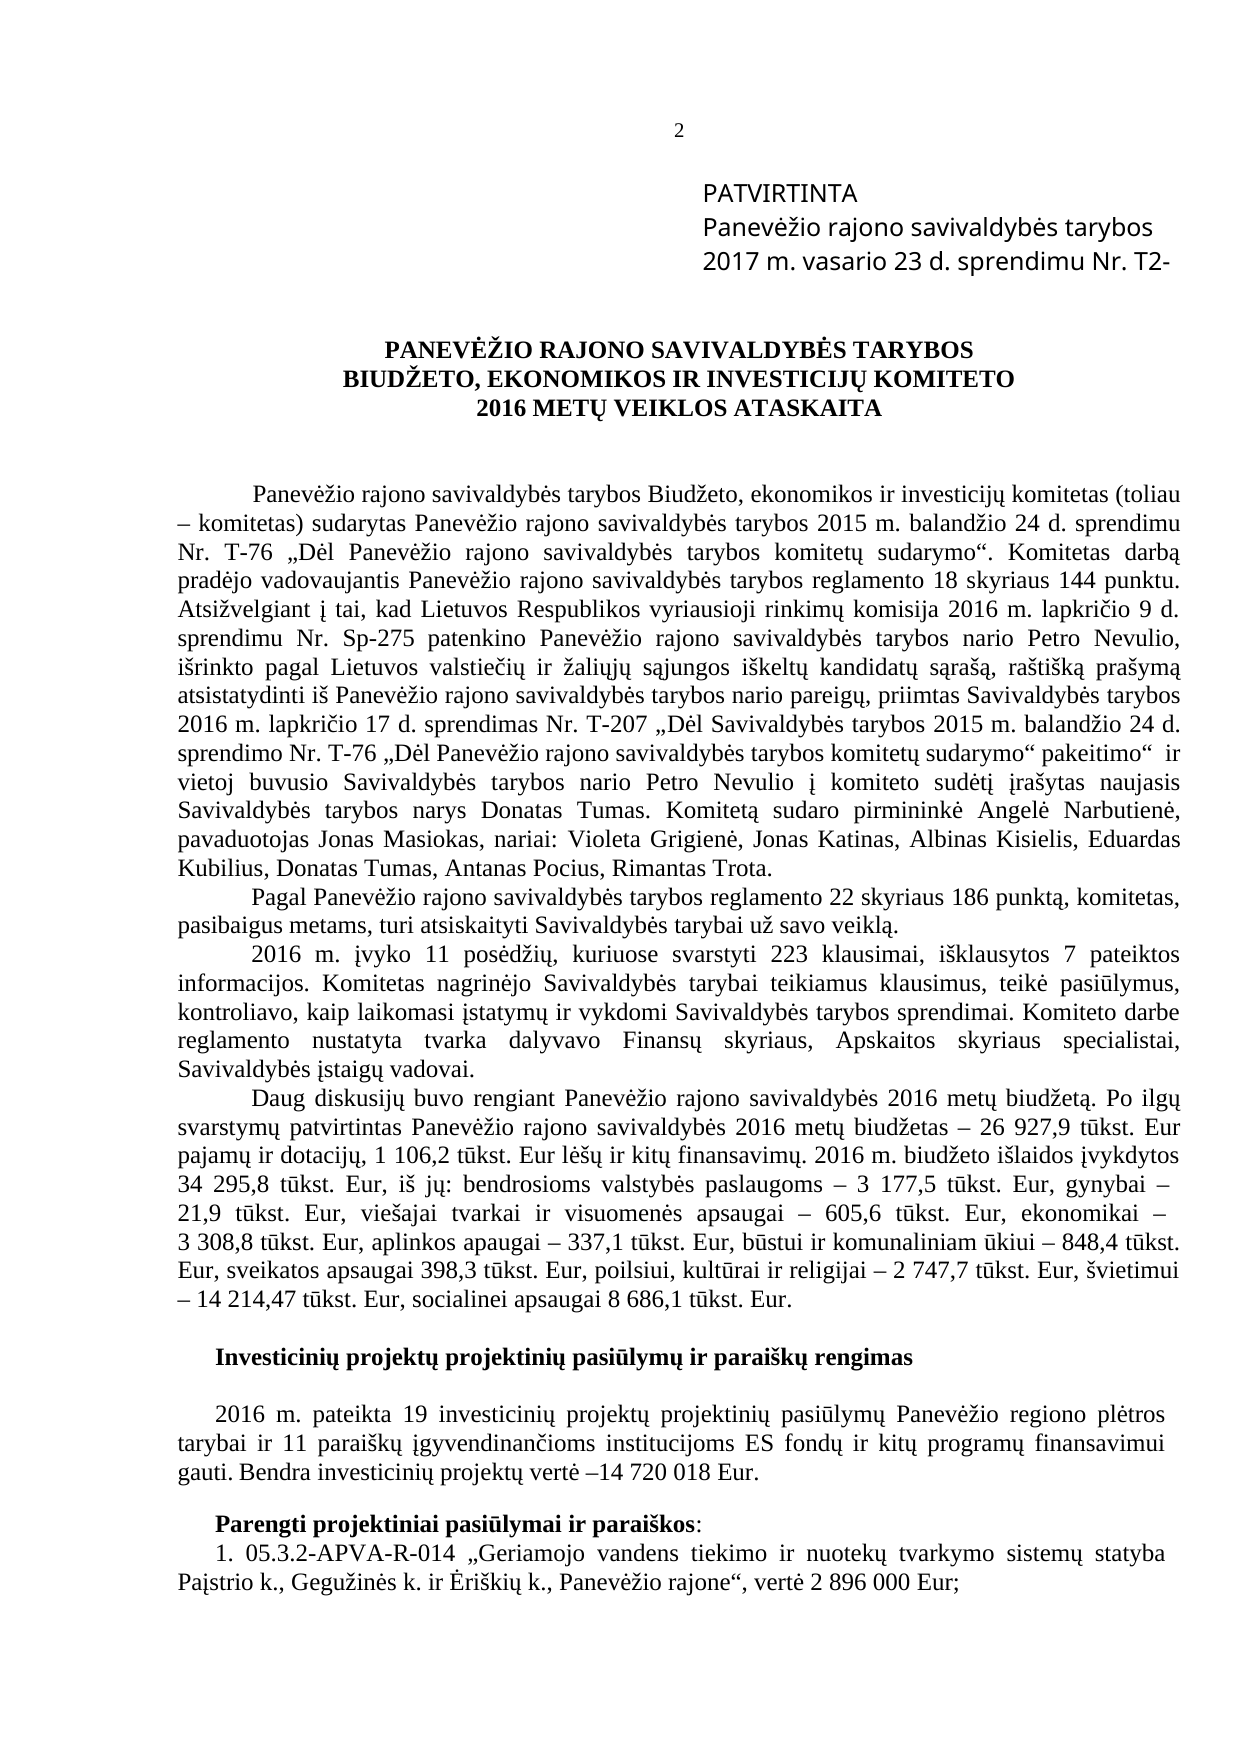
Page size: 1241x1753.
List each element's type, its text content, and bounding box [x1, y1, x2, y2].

text 2016 m. įvyko 11 posėdžių, kuriuose svarstyti 223 klausimai, išklausytos 7 pateiktos informacijos. Komitetas nagrinėjo Savivaldybės tarybai teikiamus klausimus, teikė pasiūlymus, kontroliavo, kaip laikomasi įstatymų ir vykdomi Savivaldybės tarybos sprendimai. Komiteto darbe reglamento nustatyta tvarka dalyvavo Finansų skyriaus, Apskaitos skyriaus specialistai, Savivaldybės įstaigų vadovai. [177, 939, 1181, 1083]
text Daug diskusijų buvo rengiant Panevėžio rajono savivaldybės 2016 metų biudžetą. Po ilgų svarstymų patvirtintas Panevėžio rajono savivaldybės 2016 metų biudžetas – 26 927,9 tūkst. Eur pajamų ir dotacijų, 1 106,2 tūkst. Eur lėšų ir kitų finansavimų. 2016 m. biudžeto išlaidos įvykdytos 34 295,8 tūkst. Eur, iš jų: bendrosioms valstybės paslaugoms – 3 177,5 tūkst. Eur, gynybai – 21,9 tūkst. Eur, viešajai tvarkai ir visuomenės apsaugai – 605,6 tūkst. Eur, ekonomikai – 3 308,8 tūkst. Eur, aplinkos apaugai – 337,1 tūkst. Eur, būstui ir komunaliniam ūkiui – 848,4 tūkst. Eur, sveikatos apsaugai 398,3 tūkst. Eur, poilsiui, kultūrai ir religijai – 2 747,7 tūkst. Eur, švietimui – 14 214,47 tūkst. Eur, socialinei apsaugai 8 686,1 tūkst. Eur. [177, 1083, 1181, 1313]
text Panevėžio rajono savivaldybės tarybos Biudžeto, ekonomikos ir investicijų komitetas (toliau – komitetas) sudarytas Panevėžio rajono savivaldybės tarybos 2015 m. balandžio 24 d. sprendimu Nr. T-76 „Dėl Panevėžio rajono savivaldybės tarybos komitetų sudarymo“. Komitetas darbą pradėjo vadovaujantis Panevėžio rajono savivaldybės tarybos reglamento 18 skyriaus 144 punktu. Atsižvelgiant į tai, kad Lietuvos Respublikos vyriausioji rinkimų komisija 2016 m. lapkričio 9 d. sprendimu Nr. Sp-275 patenkino Panevėžio rajono savivaldybės tarybos nario Petro Nevulio, išrinkto pagal Lietuvos valstiečių ir žaliųjų sąjungos iškeltų kandidatų sąrašą, raštišką prašymą atsistatydinti iš Panevėžio rajono savivaldybės tarybos nario pareigų, priimtas Savivaldybės tarybos 2016 m. lapkričio 17 d. sprendimas Nr. T-207 „Dėl Savivaldybės tarybos 2015 m. balandžio 24 d. sprendimo Nr. T-76 „Dėl Panevėžio rajono savivaldybės tarybos komitetų sudarymo“ pakeitimo“ ir vietoj buvusio Savivaldybės tarybos nario Petro Nevulio į komiteto sudėtį įrašytas naujasis Savivaldybės tarybos narys Donatas Tumas. Komitetą sudaro pirmininkė Angelė Narbutienė, pavaduotojas Jonas Masiokas, nariai: Violeta Grigienė, Jonas Katinas, Albinas Kisielis, Eduardas Kubilius, Donatas Tumas, Antanas Pocius, Rimantas Trota. [177, 479, 1181, 882]
text Parengti projektiniai pasiūlymai ir paraiškos: [177, 1509, 1166, 1538]
text 2016 METŲ VEIKLOS ATASKAITA [177, 393, 1181, 422]
text Panevėžio rajono savivaldybės tarybos [627, 210, 1181, 244]
text 1. 05.3.2-APVA-R-014 „Geriamojo vandens tiekimo ir nuotekų tvarkymo sistemų statyba Paįstrio k., Gegužinės k. ir Ėriškių k., Panevėžio rajone“, vertė 2 896 000 Eur; [177, 1538, 1166, 1596]
text 2017 m. vasario 23 d. sprendimu Nr. T2- [702, 244, 1181, 278]
text 2016 m. pateikta 19 investicinių projektų projektinių pasiūlymų Panevėžio regiono plėtros tarybai ir 11 paraiškų įgyvendinančioms institucijoms ES fondų ir kitų programų finansavimui gauti. Bendra investicinių projektų vertė –14 720 018 Eur. [177, 1399, 1166, 1485]
text PANEVĖŽIO RAJONO SAVIVALDYBĖS TARYBOS [177, 335, 1181, 364]
text Pagal Panevėžio rajono savivaldybės tarybos reglamento 22 skyriaus 186 punktą, komitetas, pasibaigus metams, turi atsiskaityti Savivaldybės tarybai už savo veiklą. [177, 882, 1181, 939]
text BIUDŽETO, EKONOMIKOS IR INVESTICIJŲ KOMITETO [177, 364, 1181, 393]
text Investicinių projektų projektinių pasiūlymų ir paraiškų rengimas [177, 1342, 1166, 1370]
text PATVIRTINTA [627, 176, 1181, 210]
